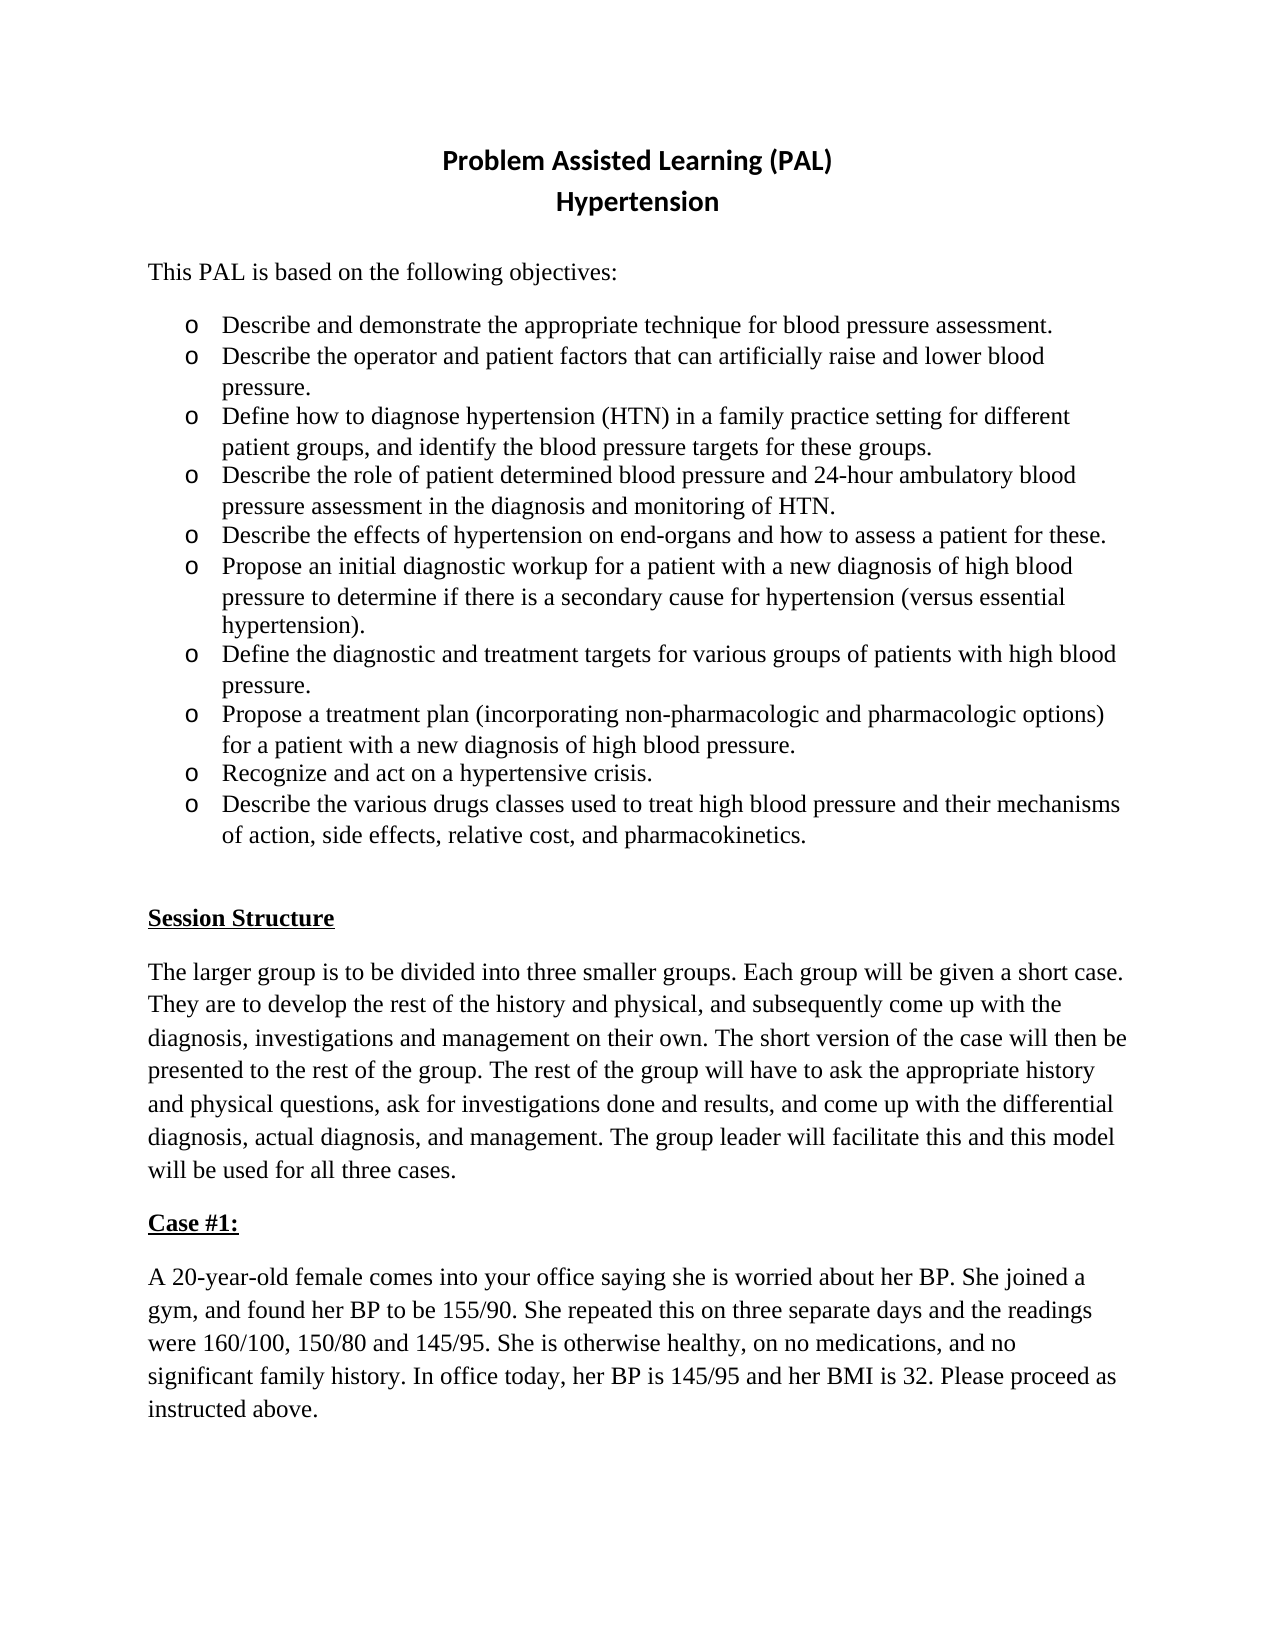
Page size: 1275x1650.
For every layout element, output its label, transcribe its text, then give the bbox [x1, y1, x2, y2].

list Propose a treatment plan (incorporating non-pharmacologic and pharmacologic options) for a patient with a new diagnosis of high blood pressure. [184, 699, 1127, 758]
list Describe and demonstrate the appropriate technique for blood pressure assessment. [184, 311, 1127, 341]
list Describe the effects of hypertension on end-organs and how to assess a patient for these. [184, 520, 1127, 551]
list Describe the role of patient determined blood pressure and 24-hour ambulatory blood pressure assessment in the diagnosis and monitoring of HTN. [184, 461, 1127, 520]
text A 20-year-old female comes into your office saying she is worried about her BP. She joined a gym, and found her BP to be 155/90. She repeated this on three separate days and the readings were 160/100, 150/80 and 145/95. She is otherwise healthy, on no medications, and no significant family history. In office today, her BP is 145/95 and her BMI is 32. Please proceed as instructed above. [148, 1262, 1127, 1423]
list Describe the operator and patient factors that can artificially raise and lower blood pressure. [184, 341, 1127, 401]
list Recognize and act on a hypertensive crisis. [184, 758, 1127, 789]
list Define the diagnostic and treatment targets for various groups of patients with high blood pressure. [184, 639, 1127, 699]
text Problem Assisted Learning (PAL) [148, 142, 1127, 177]
list Propose an initial diagnostic workup for a patient with a new diagnosis of high blood pressure to determine if there is a secondary cause for hypertension (versus essential hypertension). [184, 551, 1127, 639]
list Describe the various drugs classes used to treat high blood pressure and their mechanisms of action, side effects, relative cost, and pharmacokinetics. [184, 789, 1127, 849]
list Define how to diagnose hypertension (HTN) in a family practice setting for different patient groups, and identify the blood pressure targets for these groups. [184, 401, 1127, 461]
text The larger group is to be divided into three smaller groups. Each group will be given a short case. They are to develop the rest of the history and physical, and subsequently come up with the diagnosis, investigations and management on their own. The short version of the case will then be presented to the rest of the group. The rest of the group will have to ask the appropriate history and physical questions, ask for investigations done and results, and come up with the differential diagnosis, actual diagnosis, and management. The group leader will facilitate this and this model will be used for all three cases. [148, 957, 1127, 1183]
text Session Structure [148, 903, 1127, 931]
text This PAL is based on the following objectives: [148, 257, 1127, 285]
text Hypertension [148, 183, 1127, 218]
text Case #1: [148, 1208, 1127, 1237]
